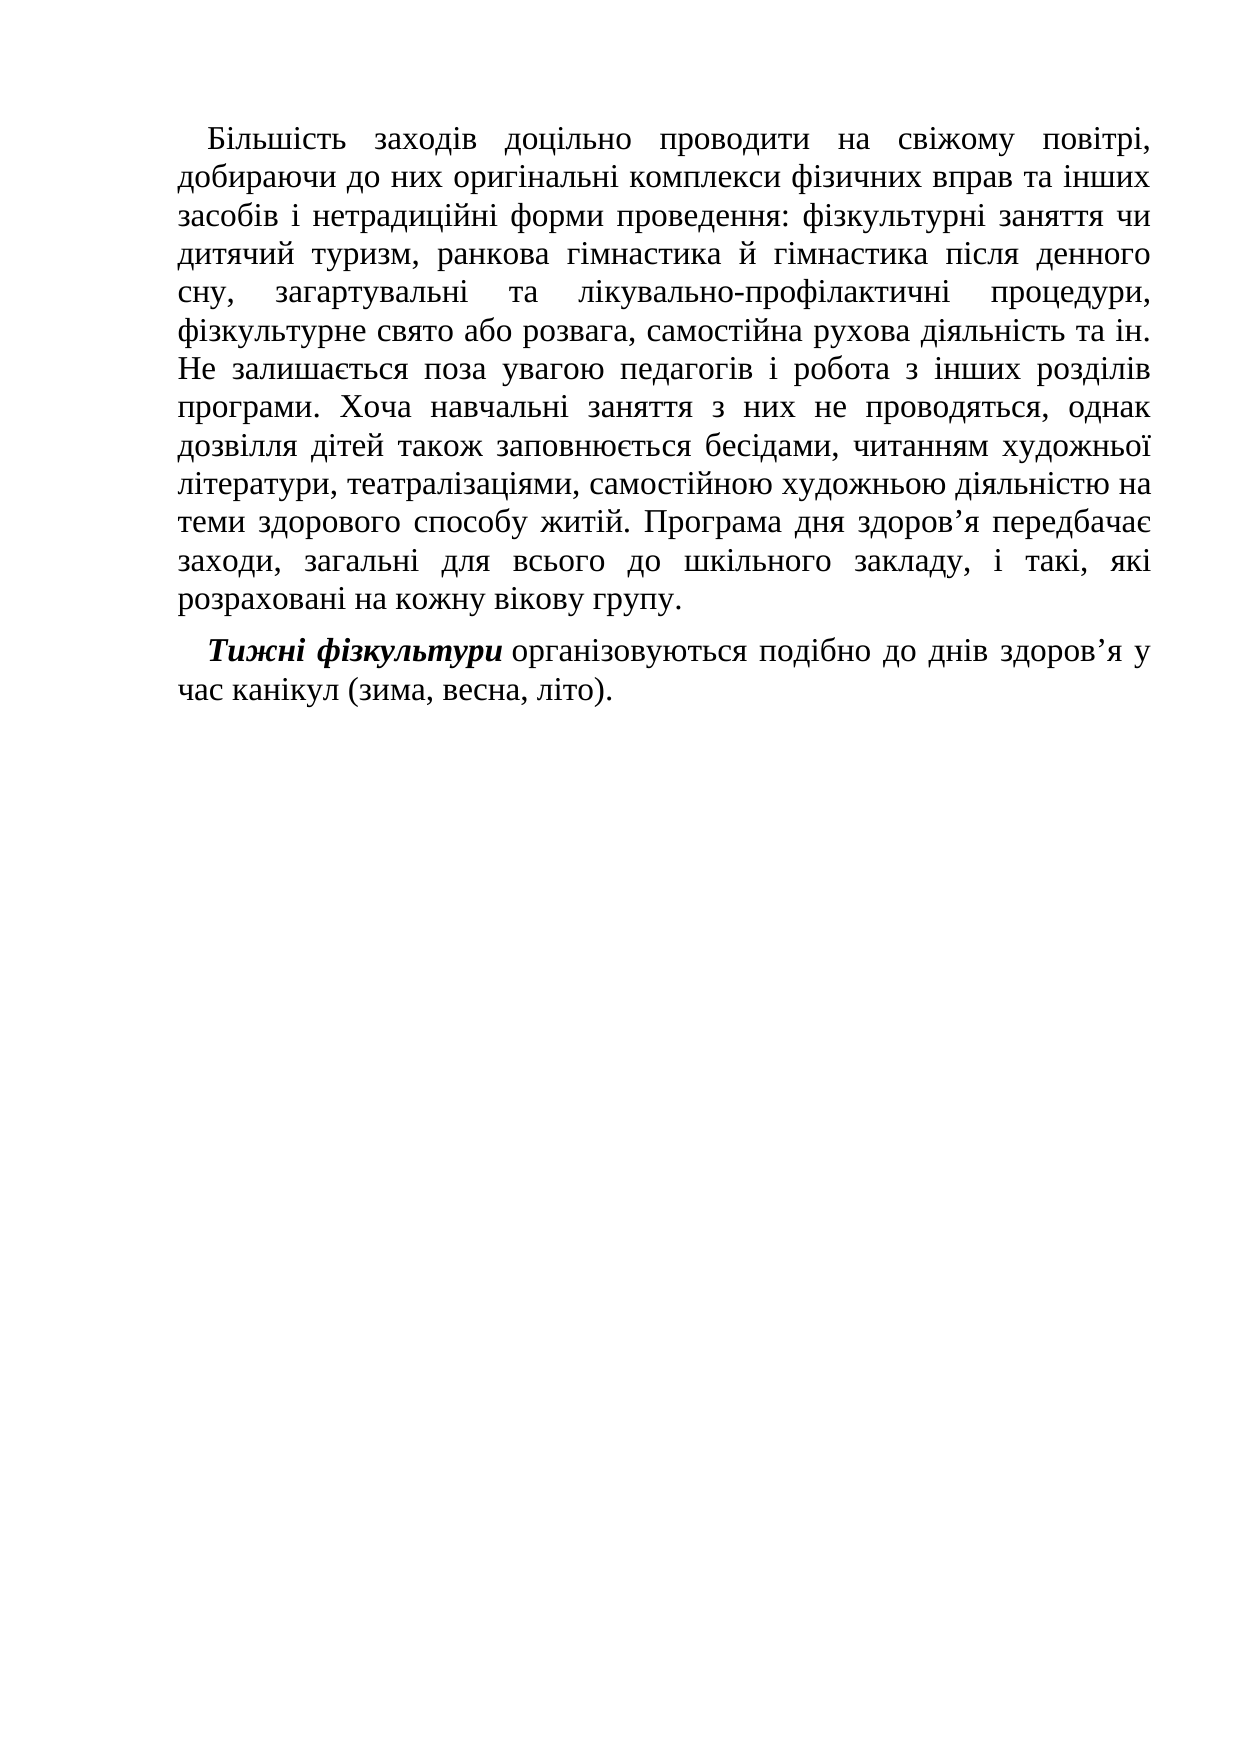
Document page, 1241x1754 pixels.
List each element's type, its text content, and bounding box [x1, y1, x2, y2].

text Більшість заходів доцільно проводити на свіжому повітрі, добираючи до них оригінальні комплекси фізичних вправ та інших засобів і нетрадиційні форми проведення: фізкультурні заняття чи дитячий туризм, ранкова гімнастика й гімнастика після денного сну, загартувальні та лікувально-профілактичні процедури, фізкультурне свято або розвага, самостійна рухова діяльність та ін. Не залишається поза увагою педагогів і робота з інших розділів програми. Хоча навчальні заняття з них не проводяться, однак дозвілля дітей також заповнюється бесідами, читанням художньої літератури, театралізаціями, самостійною художньою діяльністю на теми здорового способу житій. Програма дня здоров’я передбачає заходи, загальні для всього до шкільного закладу, і такі, які розраховані на кожну вікову групу. [177, 118, 1152, 616]
text Тижні фізкультури організовуються подібно до днів здоров’я у час канікул (зима, весна, літо). [177, 631, 1152, 707]
